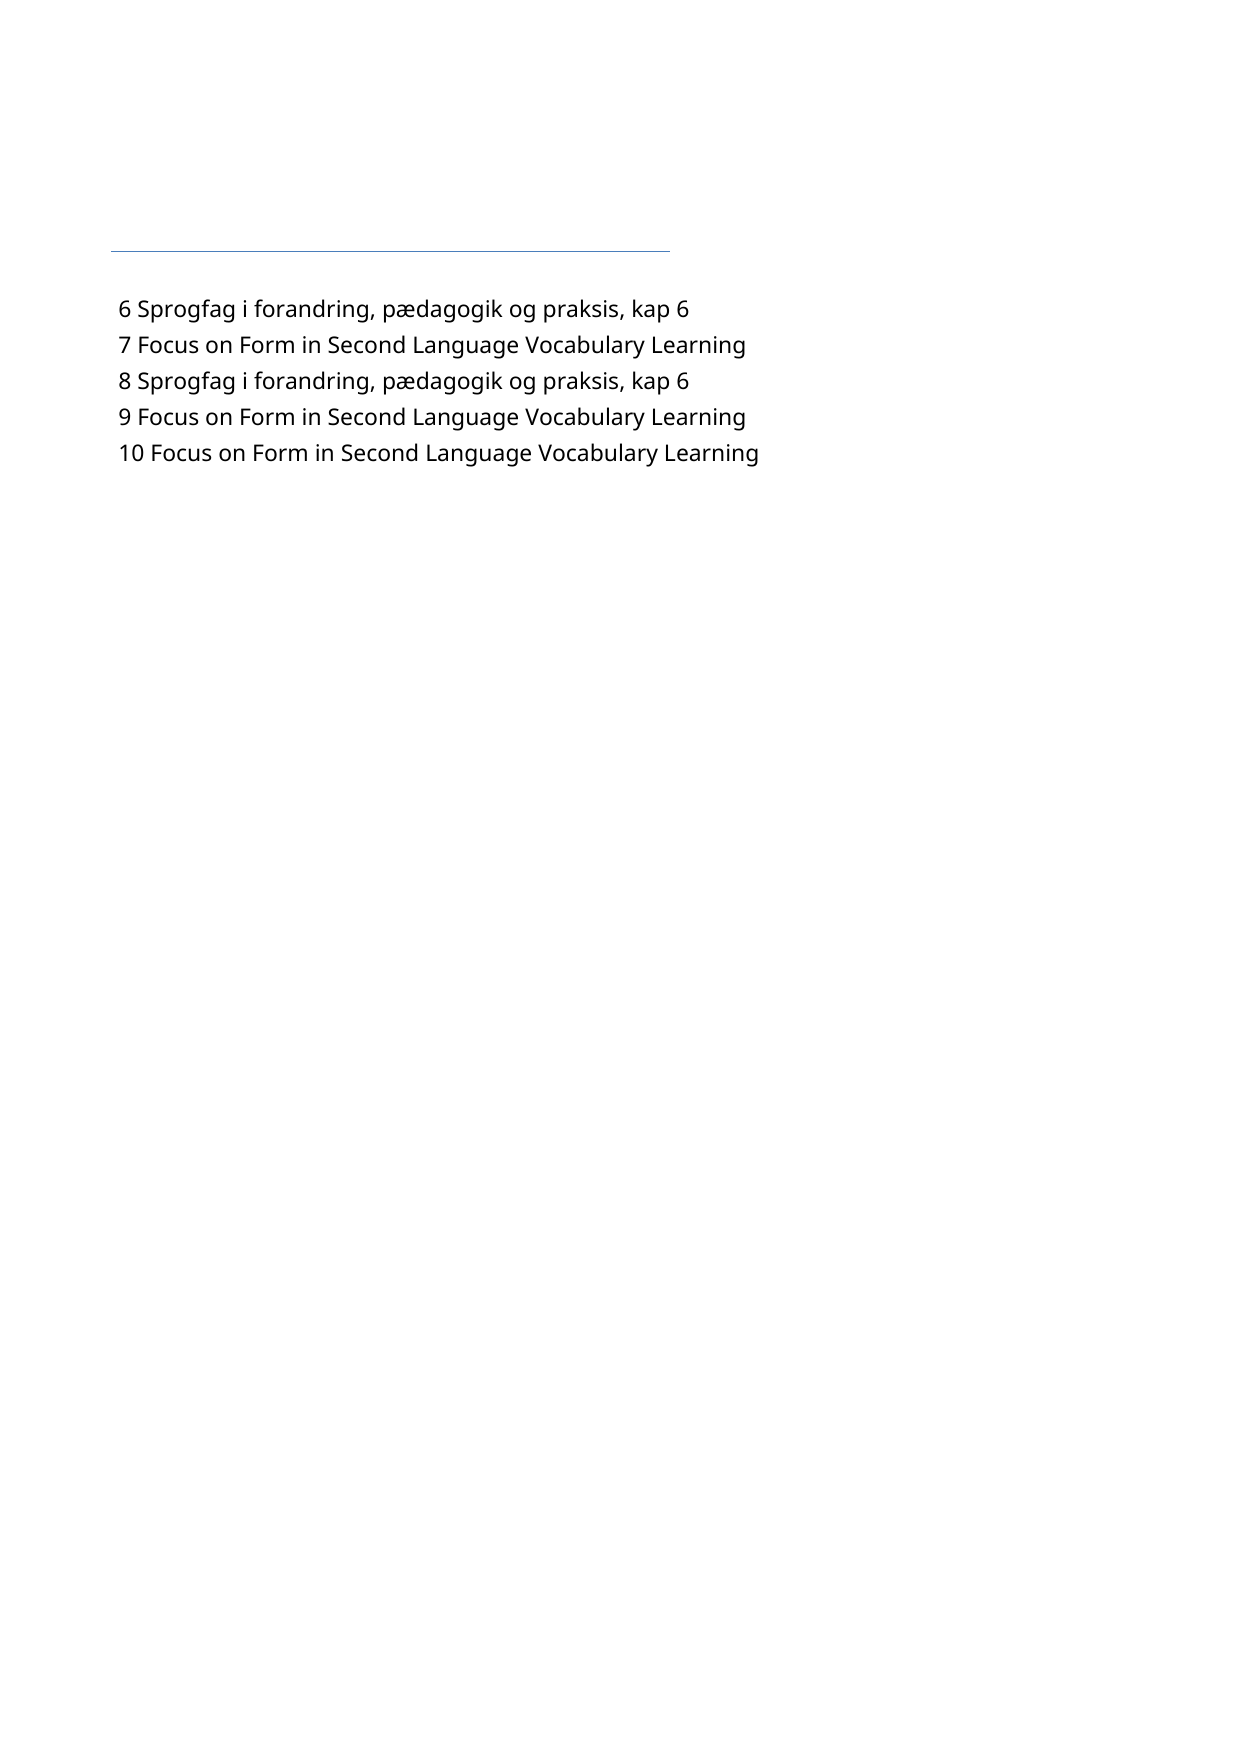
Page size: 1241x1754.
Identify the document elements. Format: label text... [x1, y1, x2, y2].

subtitle 6 Sprogfag i forandring, pædagogik og praksis, kap 6 7 Focus on Form in Second Language Vocabulary Learning 8 Sprogfag i forandring, pædagogik og praksis, kap 6 9 Focus on Form in Second Language Vocabulary Learning 10 Focus on Form in Second Language Vocabulary Learning [118, 293, 1122, 468]
